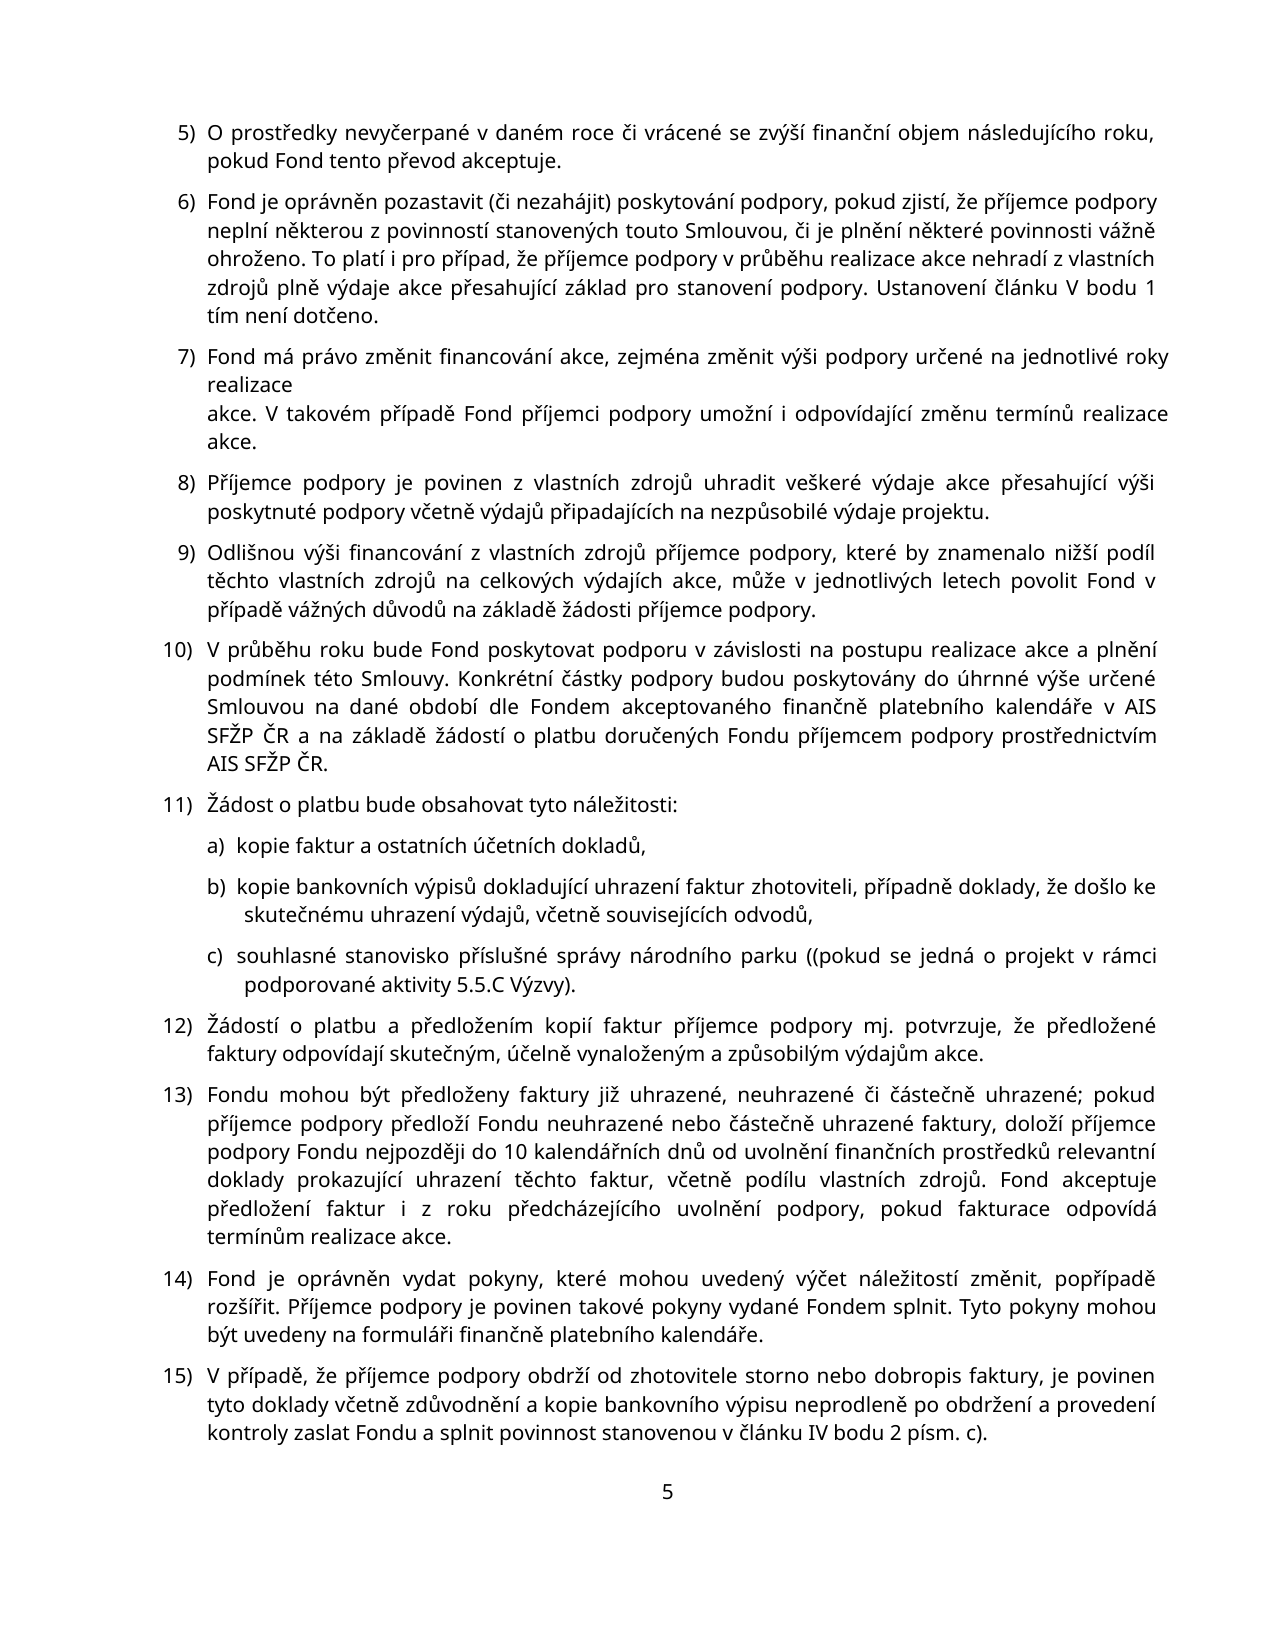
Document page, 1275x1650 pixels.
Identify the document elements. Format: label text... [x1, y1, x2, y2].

list Žádost o platbu bude obsahovat tyto náležitosti: [162, 790, 1169, 819]
list Fondu mohou být předloženy faktury již uhrazené, neuhrazené či částečně uhrazené; pokud příjemce podpory předloží Fondu neuhrazené nebo částečně uhrazené faktury, doloží příjemce podpory Fondu nejpozději do 10 kalendářních dnů od uvolnění finančních prostředků relevantní doklady prokazující uhrazení těchto faktur, včetně podílu vlastních zdrojů. Fond akceptuje předložení faktur i z roku předcházejícího uvolnění podpory, pokud fakturace odpovídá termínům realizace akce. [162, 1080, 1157, 1251]
list V případě, že příjemce podpory obdrží od zhotovitele storno nebo dobropis faktury, je povinen tyto doklady včetně zdůvodnění a kopie bankovního výpisu neprodleně po obdržení a provedení kontroly zaslat Fondu a splnit povinnost stanovenou v článku IV bodu 2 písm. c). [162, 1361, 1157, 1447]
text akce. V takovém případě Fond příjemci podpory umožní i odpovídající změnu termínů realizace akce. [207, 399, 1169, 456]
list kopie bankovních výpisů dokladující uhrazení faktur zhotoviteli, případně doklady, že došlo ke skutečnému uhrazení výdajů, včetně souvisejících odvodů, [207, 872, 1157, 929]
list Odlišnou výši financování z vlastních zdrojů příjemce podpory, které by znamenalo nižší podíl těchto vlastních zdrojů na celkových výdajích akce, může v jednotlivých letech povolit Fond v případě vážných důvodů na základě žádosti příjemce podpory. [177, 538, 1157, 623]
list Příjemce podpory je povinen z vlastních zdrojů uhradit veškeré výdaje akce přesahující výši poskytnuté podpory včetně výdajů připadajících na nezpůsobilé výdaje projektu. [177, 468, 1157, 525]
list V průběhu roku bude Fond poskytovat podporu v závislosti na postupu realizace akce a plnění podmínek této Smlouvy. Konkrétní částky podpory budou poskytovány do úhrnné výše určené Smlouvou na dané období dle Fondem akceptovaného finančně platebního kalendáře v AIS SFŽP ČR a na základě žádostí o platbu doručených Fondu příjemcem podpory prostřednictvím AIS SFŽP ČR. [162, 636, 1157, 778]
list Fond má právo změnit financování akce, zejména změnit výši podpory určené na jednotlivé roky realizace [177, 342, 1169, 399]
list Žádostí o platbu a předložením kopií faktur příjemce podpory mj. potvrzuje, že předložené faktury odpovídají skutečným, účelně vynaloženým a způsobilým výdajům akce. [162, 1011, 1157, 1068]
list O prostředky nevyčerpané v daném roce či vrácené se zvýší finanční objem následujícího roku, pokud Fond tento převod akceptuje. [177, 118, 1156, 175]
list kopie faktur a ostatních účetních dokladů, [207, 831, 1169, 860]
list Fond je oprávněn vydat pokyny, které mohou uvedený výčet náležitostí změnit, popřípadě rozšířit. Příjemce podpory je povinen takové pokyny vydané Fondem splnit. Tyto pokyny mohou být uvedeny na formuláři finančně platebního kalendáře. [162, 1264, 1157, 1349]
list souhlasné stanovisko příslušné správy národního parku ((pokud se jedná o projekt v rámci podporované aktivity 5.5.C Výzvy). [207, 942, 1157, 998]
list Fond je oprávněn pozastavit (či nezahájit) poskytování podpory, pokud zjistí, že příjemce podpory neplní některou z povinností stanovených touto Smlouvou, či je plnění některé povinnosti vážně ohroženo. To platí i pro případ, že příjemce podpory v průběhu realizace akce nehradí z vlastních zdrojů plně výdaje akce přesahující základ pro stanovení podpory. Ustanovení článku V bodu 1 tím není dotčeno. [177, 187, 1157, 330]
